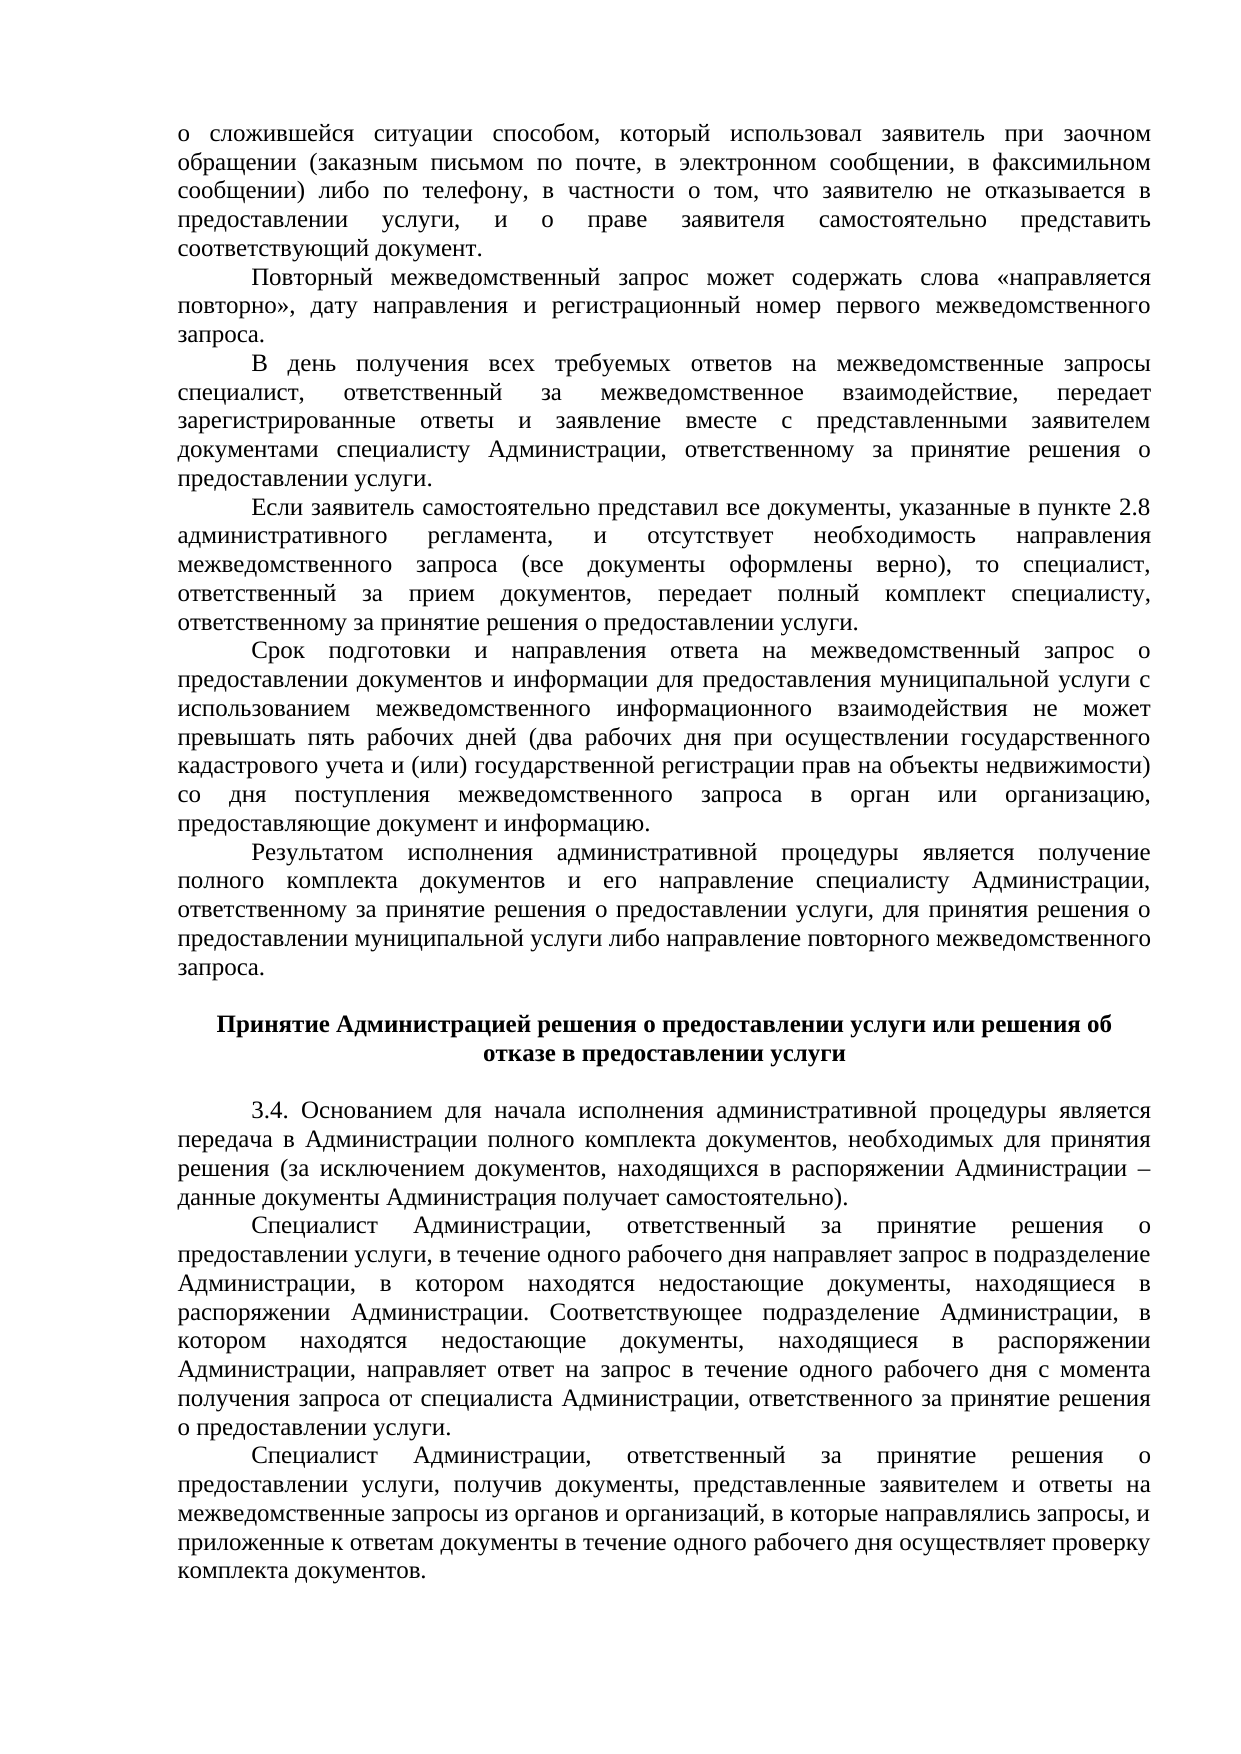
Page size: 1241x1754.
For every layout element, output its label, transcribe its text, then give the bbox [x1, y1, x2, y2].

text В день получения всех требуемых ответов на межведомственные запросы специалист, ответственный за межведомственное взаимодействие, передает зарегистрированные ответы и заявление вместе с представленными заявителем документами специалисту Администрации, ответственному за принятие решения о предоставлении услуги. [177, 348, 1152, 492]
text Если заявитель самостоятельно представил все документы, указанные в пункте 2.8 административного регламента, и отсутствует необходимость направления межведомственного запроса (все документы оформлены верно), то специалист, ответственный за прием документов, передает полный комплект специалисту, ответственному за принятие решения о предоставлении услуги. [177, 492, 1152, 636]
text Специалист Администрации, ответственный за принятие решения о предоставлении услуги, получив документы, представленные заявителем и ответы на межведомственные запросы из органов и организаций, в которые направлялись запросы, и приложенные к ответам документы в течение одного рабочего дня осуществляет проверку комплекта документов. [177, 1441, 1152, 1584]
text Принятие Администрацией решения о предоставлении услуги или решения об отказе в предоставлении услуги [177, 1009, 1152, 1067]
text Повторный межведомственный запрос может содержать слова «направляется повторно», дату направления и регистрационный номер первого межведомственного запроса. [177, 262, 1152, 348]
text Специалист Администрации, ответственный за принятие решения о предоставлении услуги, в течение одного рабочего дня направляет запрос в подразделение Администрации, в котором находятся недостающие документы, находящиеся в распоряжении Администрации. Соответствующее подразделение Администрации, в котором находятся недостающие документы, находящиеся в распоряжении Администрации, направляет ответ на запрос в течение одного рабочего дня с момента получения запроса от специалиста Администрации, ответственного за принятие решения о предоставлении услуги. [177, 1211, 1152, 1441]
text Результатом исполнения административной процедуры является получение полного комплекта документов и его направление специалисту Администрации, ответственному за принятие решения о предоставлении услуги, для принятия решения о предоставлении муниципальной услуги либо направление повторного межведомственного запроса. [177, 837, 1152, 981]
text 3.4. Основанием для начала исполнения административной процедуры является передача в Администрации полного комплекта документов, необходимых для принятия решения (за исключением документов, находящихся в распоряжении Администрации – данные документы Администрация получает самостоятельно). [177, 1096, 1152, 1211]
text Срок подготовки и направления ответа на межведомственный запрос о предоставлении документов и информации для предоставления муниципальной услуги с использованием межведомственного информационного взаимодействия не может превышать пять рабочих дней (два рабочих дня при осуществлении государственного кадастрового учета и (или) государственной регистрации прав на объекты недвижимости) со дня поступления межведомственного запроса в орган или организацию, предоставляющие документ и информацию. [177, 636, 1152, 837]
